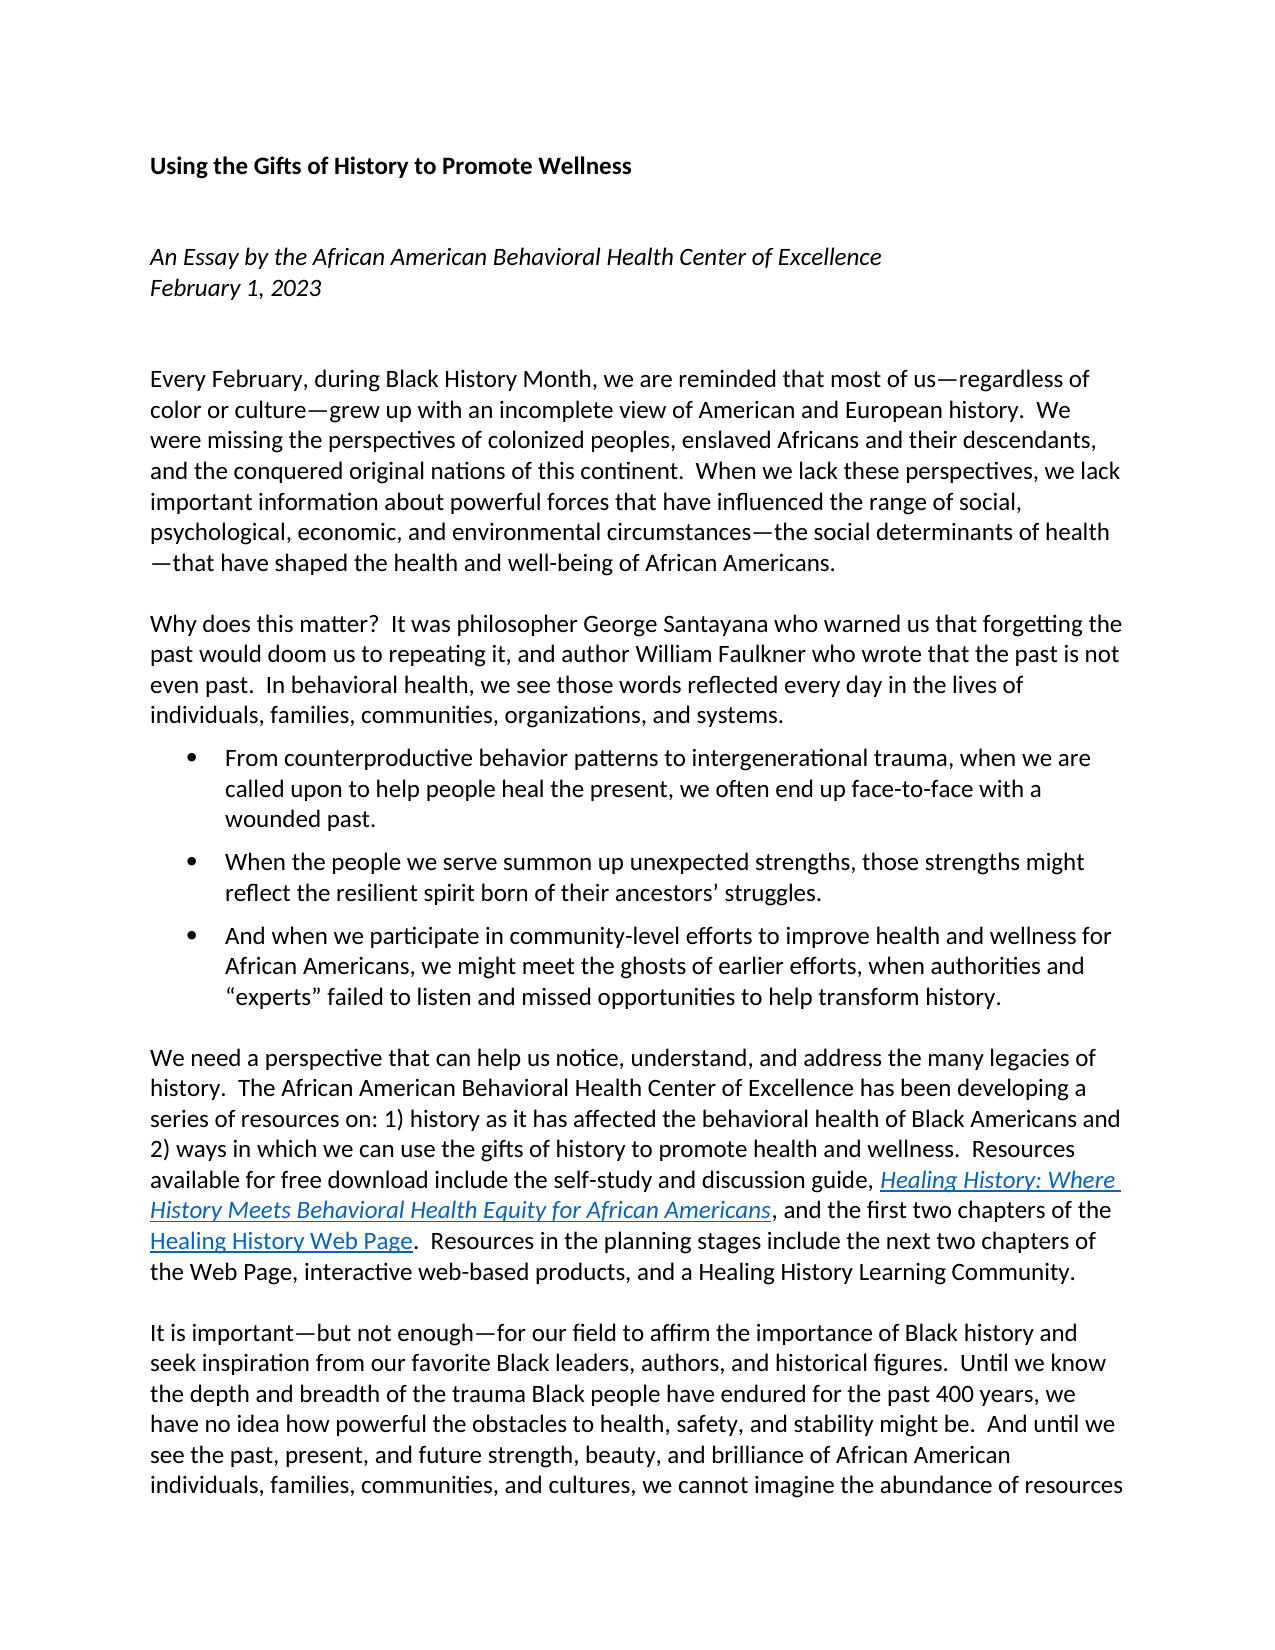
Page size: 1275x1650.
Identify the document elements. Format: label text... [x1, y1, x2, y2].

text February 1, 2023 [150, 272, 1125, 303]
list When the people we serve summon up unexpected strengths, those strengths might reflect the resilient spirit born of their ancestors’ struggles. [187, 846, 1125, 907]
text Why does this matter? It was philosopher George Santayana who warned us that forgetting the past would doom us to repeating it, and author William Faulkner who wrote that the past is not even past. In behavioral health, we see those words reflected every day in the lives of individuals, families, communities, organizations, and systems. [150, 608, 1125, 730]
text Every February, during Black History Month, we are reminded that most of us—regardless of color or culture—grew up with an incomplete view of American and European history. We were missing the perspectives of colonized peoples, enslaved Africans and their descendants, and the conquered original nations of this continent. When we lack these perspectives, we lack important information about powerful forces that have influenced the range of social, psychological, economic, and environmental circumstances—the social determinants of health—that have shaped the health and well-being of African Americans. [150, 364, 1125, 577]
text Using the Gifts of History to Promote Wellness [150, 150, 1125, 181]
text We need a perspective that can help us notice, understand, and address the many legacies of history. The African American Behavioral Health Center of Excellence has been developing a series of resources on: 1) history as it has affected the behavioral health of Black Americans and 2) ways in which we can use the gifts of history to promote health and wellness. Resources available for free download include the self-study and discussion guide, Healing History: Where History Meets Behavioral Health Equity for African Americans, and the first two chapters of the Healing History Web Page. Resources in the planning stages include the next two chapters of the Web Page, interactive web-based products, and a Healing History Learning Community. [150, 1042, 1125, 1286]
text An Essay by the African American Behavioral Health Center of Excellence [150, 242, 1125, 272]
list And when we participate in community-level efforts to improve health and wellness for African Americans, we might meet the ghosts of earlier efforts, when authorities and “experts” failed to listen and missed opportunities to help transform history. [187, 920, 1125, 1012]
list From counterproductive behavior patterns to intergenerational trauma, when we are called upon to help people heal the present, we often end up face-to-face with a wounded past. [187, 742, 1125, 834]
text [150, 1317, 1125, 1500]
